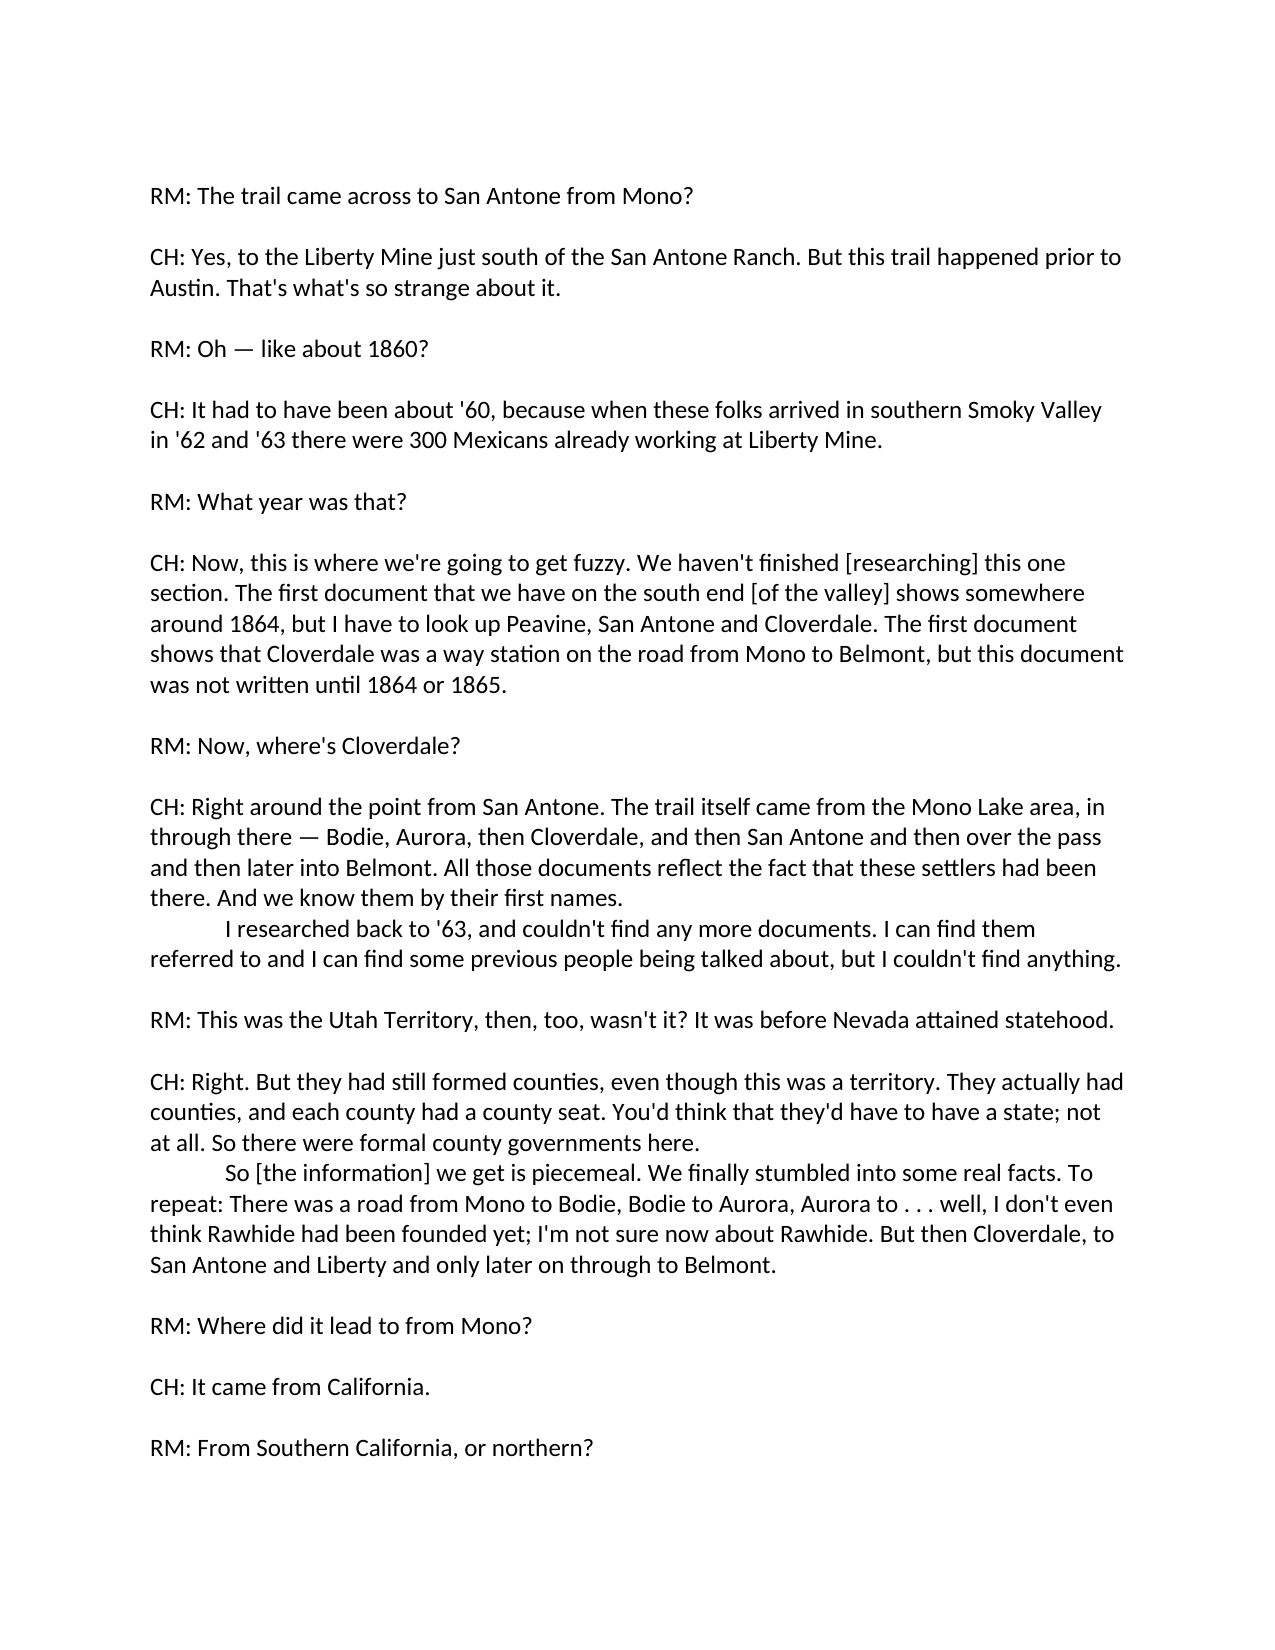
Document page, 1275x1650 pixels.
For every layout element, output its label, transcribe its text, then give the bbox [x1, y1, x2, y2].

text CH: Yes, to the Liberty Mine just south of the San Antone Ranch. But this trail happened prior to Austin. That's what's so strange about it. [150, 242, 1125, 303]
text RM: The trail came across to San Antone from Mono? [150, 181, 1125, 211]
text CH: Right around the point from San Antone. The trail itself came from the Mono Lake area, in through there — Bodie, Aurora, then Cloverdale, and then San Antone and then over the pass and then later into Belmont. All those documents reflect the fact that these settlers had been there. And we know them by their first names. [150, 791, 1125, 913]
text CH: Right. But they had still formed counties, even though this was a territory. They actually had counties, and each county had a county seat. You'd think that they'd have to have a state; not at all. So there were formal county governments here. [150, 1066, 1125, 1157]
text CH: It had to have been about '60, because when these folks arrived in southern Smoky Valley in '62 and '63 there were 300 Mexicans already working at Liberty Mine. [150, 394, 1125, 455]
text RM: This was the Utah Territory, then, too, wasn't it? It was before Nevada attained statehood. [150, 1004, 1125, 1035]
text RM: What year was that? [150, 486, 1125, 516]
text RM: Where did it lead to from Mono? [150, 1310, 1125, 1340]
text RM: From Southern California, or northern? [150, 1432, 1125, 1462]
text RM: Now, where's Cloverdale? [150, 730, 1125, 760]
text So [the information] we get is piecemeal. We finally stumbled into some real facts. To repeat: There was a road from Mono to Bodie, Bodie to Aurora, Aurora to . . . well, I don't even think Rawhide had been founded yet; I'm not sure now about Rawhide. But then Cloverdale, to San Antone and Liberty and only later on through to Belmont. [150, 1157, 1125, 1279]
text CH: Now, this is where we're going to get fuzzy. We haven't finished [researching] this one section. The first document that we have on the south end [of the valley] shows somewhere around 1864, but I have to look up Peavine, San Antone and Cloverdale. The first document shows that Cloverdale was a way station on the road from Mono to Belmont, but this document was not written until 1864 or 1865. [150, 547, 1125, 699]
text RM: Oh — like about 1860? [150, 333, 1125, 364]
text I researched back to '63, and couldn't find any more documents. I can find them referred to and I can find some previous people being talked about, but I couldn't find anything. [150, 913, 1125, 974]
text CH: It came from California. [150, 1371, 1125, 1401]
